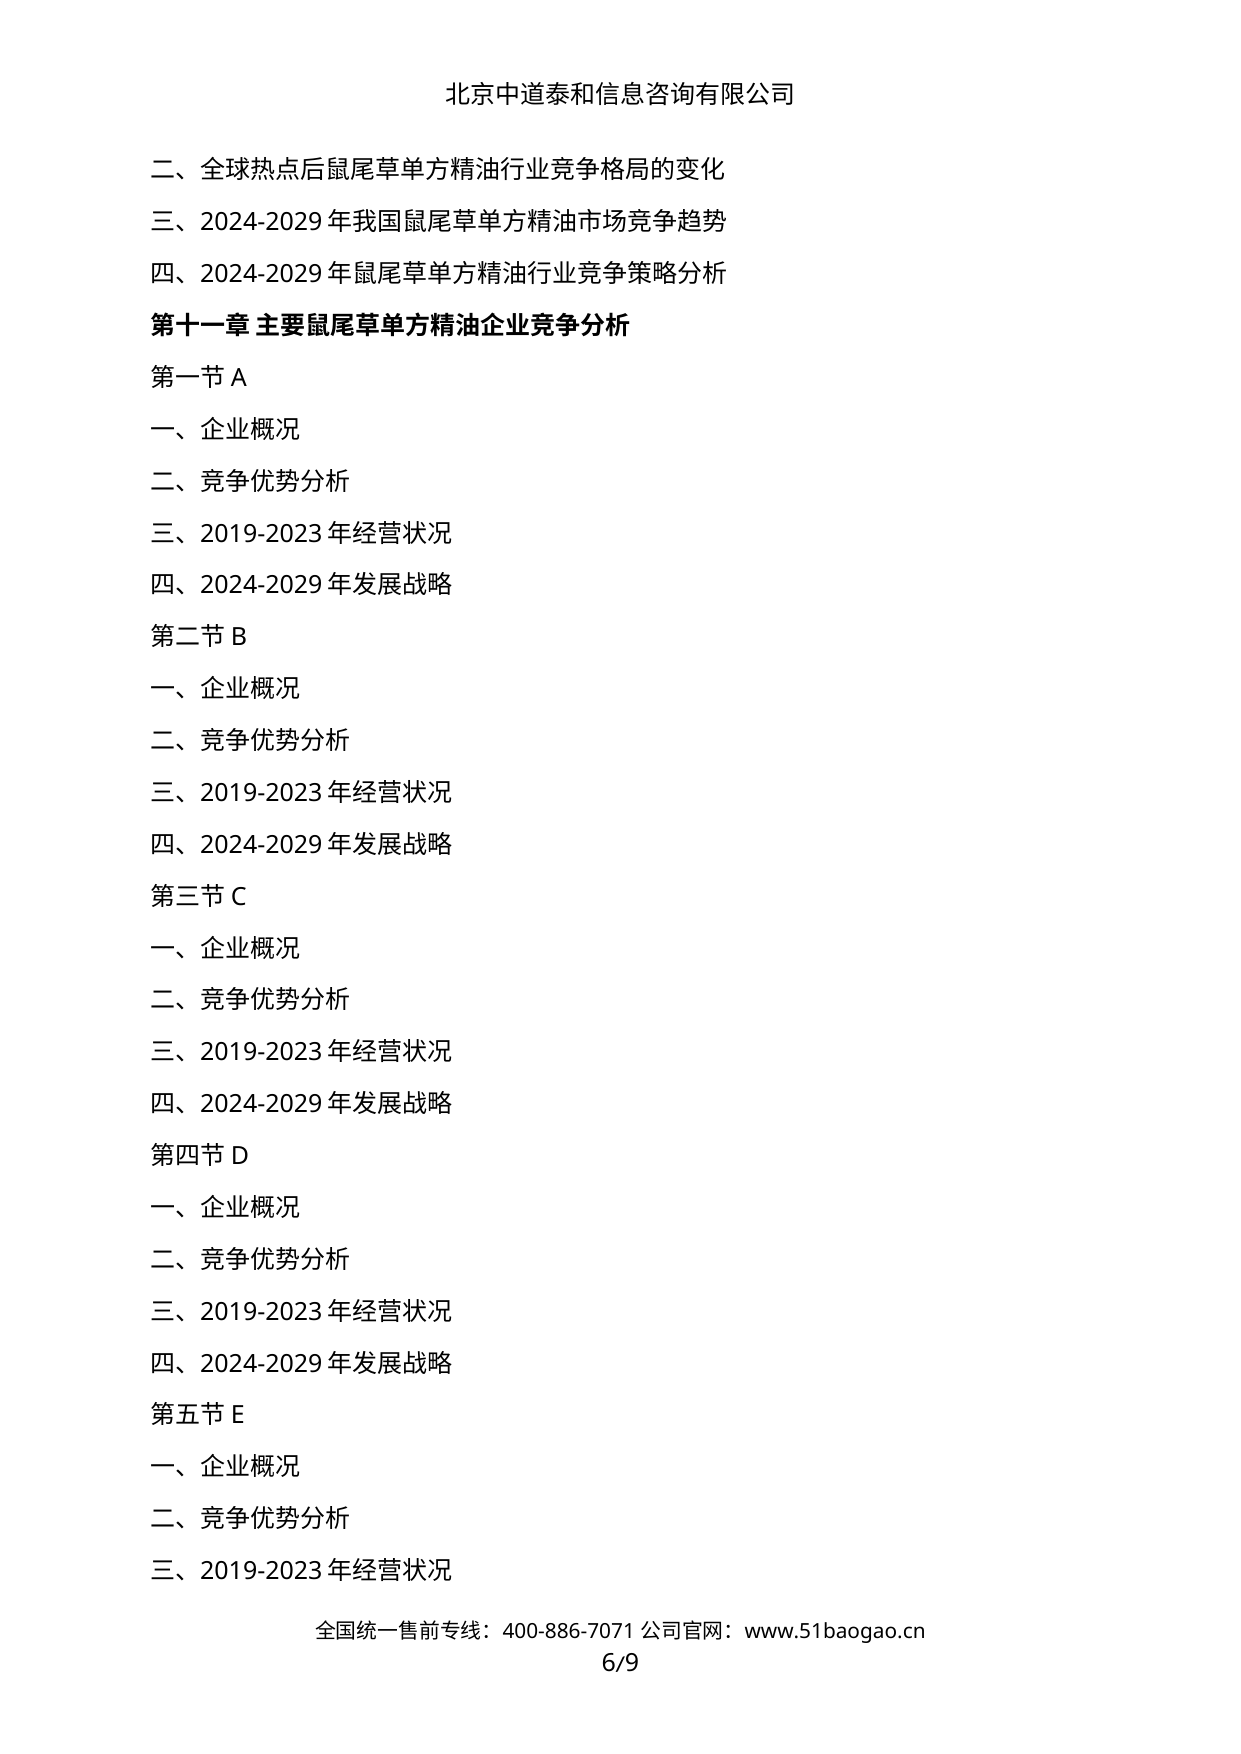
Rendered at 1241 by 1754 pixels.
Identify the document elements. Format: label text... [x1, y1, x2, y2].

text 二、全球热点后鼠尾草单方精油行业竞争格局的变化 [150, 150, 1090, 186]
text 二、竞争优势分析 [150, 1499, 1090, 1535]
text 三、2019-2023年经营状况 [150, 1291, 1090, 1327]
text 三、2024-2029年我国鼠尾草单方精油市场竞争趋势 [150, 202, 1090, 238]
text 第十一章 主要鼠尾草单方精油企业竞争分析 [150, 306, 1090, 342]
text 一、企业概况 [150, 669, 1090, 705]
text 一、企业概况 [150, 1447, 1090, 1483]
text 四、2024-2029年发展战略 [150, 824, 1090, 861]
text 三、2019-2023年经营状况 [150, 772, 1090, 809]
text 四、2024-2029年发展战略 [150, 1343, 1090, 1379]
text 一、企业概况 [150, 409, 1090, 446]
text 四、2024-2029年鼠尾草单方精油行业竞争策略分析 [150, 254, 1090, 290]
text 三、2019-2023年经营状况 [150, 1551, 1090, 1587]
text 一、企业概况 [150, 928, 1090, 964]
text 第五节 E [150, 1395, 1090, 1431]
text 三、2019-2023年经营状况 [150, 1032, 1090, 1068]
text 三、2019-2023年经营状况 [150, 513, 1090, 549]
text 四、2024-2029年发展战略 [150, 1084, 1090, 1120]
text 二、竞争优势分析 [150, 980, 1090, 1016]
text 第二节 B [150, 617, 1090, 653]
text 第四节 D [150, 1136, 1090, 1172]
text 一、企业概况 [150, 1187, 1090, 1224]
text 二、竞争优势分析 [150, 721, 1090, 757]
text 第三节 C [150, 876, 1090, 912]
text 二、竞争优势分析 [150, 1239, 1090, 1276]
text 四、2024-2029年发展战略 [150, 565, 1090, 601]
text 第一节 A [150, 357, 1090, 394]
text 二、竞争优势分析 [150, 461, 1090, 497]
